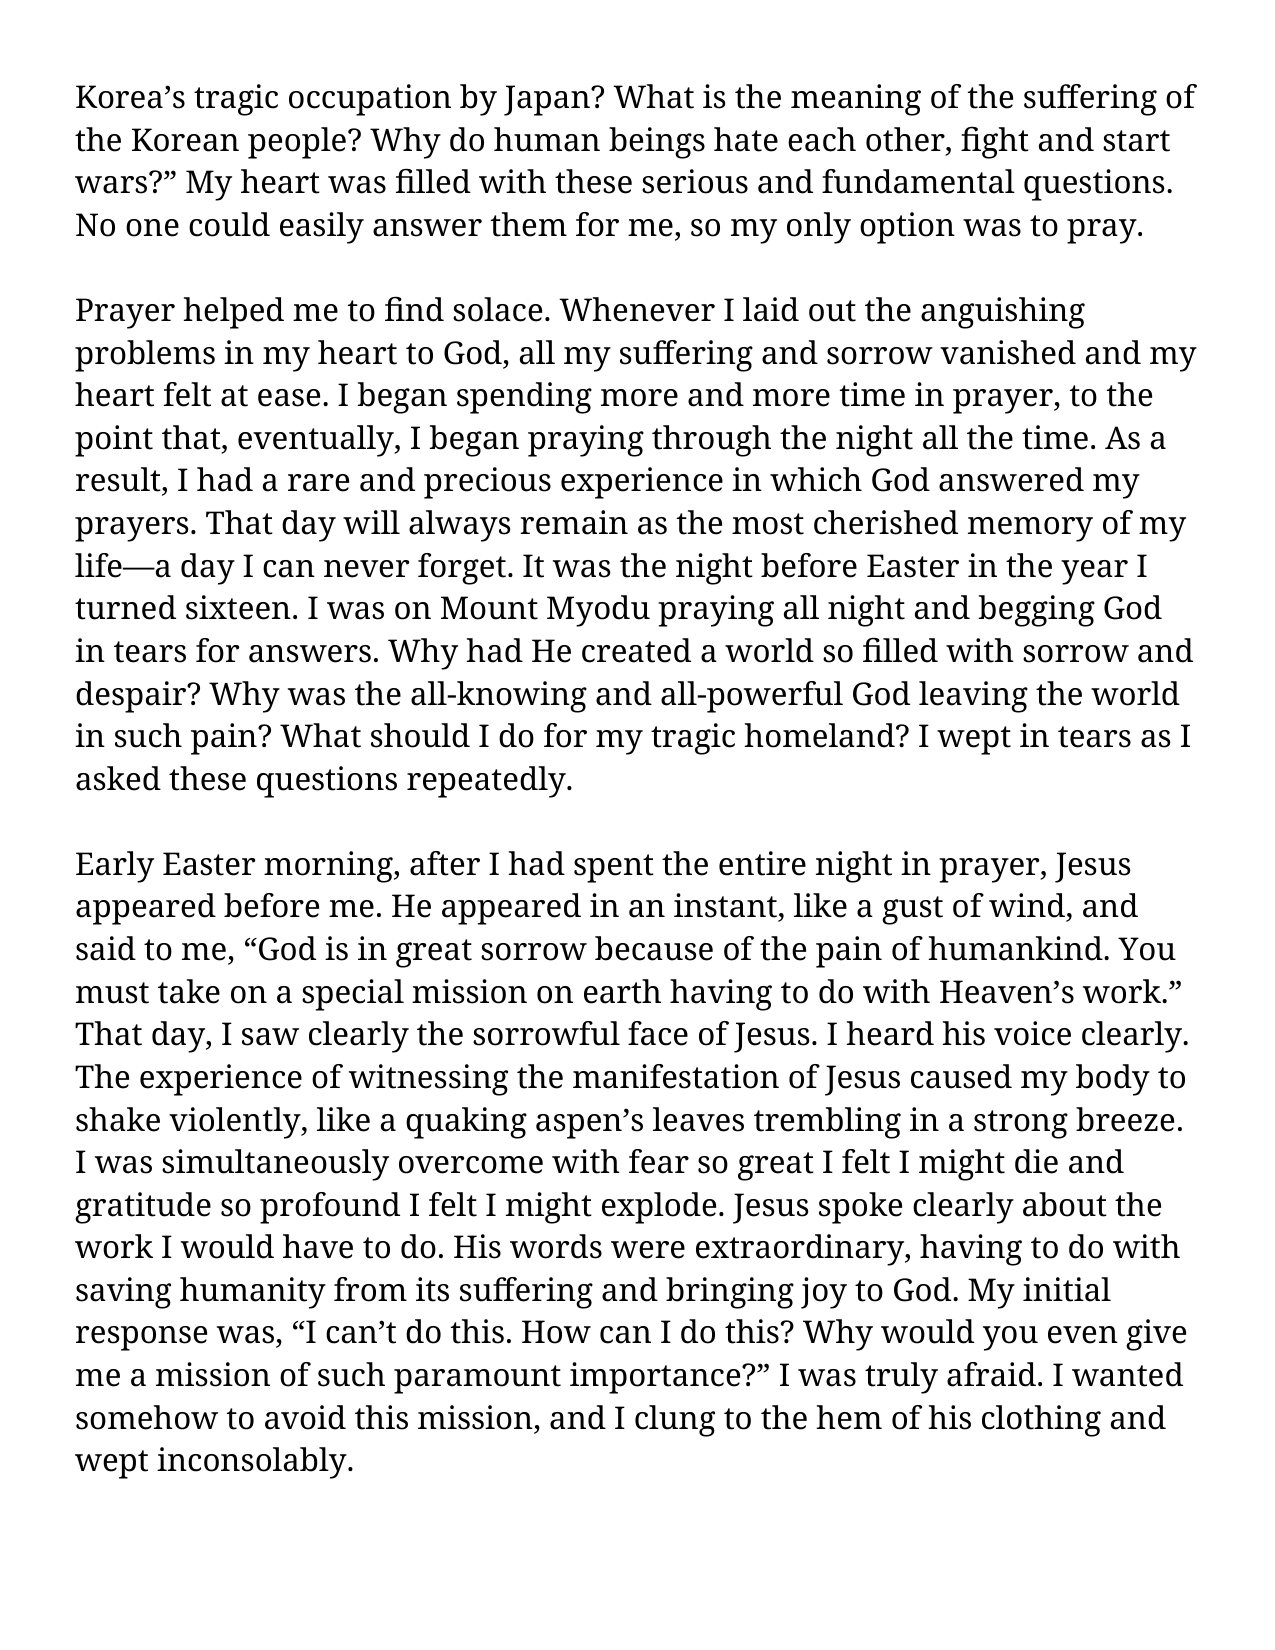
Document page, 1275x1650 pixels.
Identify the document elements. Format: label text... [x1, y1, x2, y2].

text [75, 75, 1200, 245]
text Early Easter morning, after I had spent the entire night in prayer, Jesus appeared before me. He appeared in an instant, like a gust of wind, and said to me, “God is in great sorrow because of the pain of humankind. You must take on a special mission on earth having to do with Heaven’s work.” That day, I saw clearly the sorrowful face of Jesus. I heard his voice clearly. The experience of witnessing the manifestation of Jesus caused my body to shake violently, like a quaking aspen’s leaves trembling in a strong breeze. I was simultaneously overcome with fear so great I felt I might die and gratitude so profound I felt I might explode. Jesus spoke clearly about the work I would have to do. His words were extraordinary, having to do with saving humanity from its suffering and bringing joy to God. My initial response was, “I can’t do this. How can I do this? Why would you even give me a mission of such paramount importance?” I was truly afraid. I wanted somehow to avoid this mission, and I clung to the hem of his clothing and wept inconsolably. [75, 842, 1200, 1481]
text Prayer helped me to find solace. Whenever I laid out the anguishing problems in my heart to God, all my suffering and sorrow vanished and my heart felt at ease. I began spending more and more time in prayer, to the point that, eventually, I began praying through the night all the time. As a result, I had a rare and precious experience in which God answered my prayers. That day will always remain as the most cherished memory of my life—a day I can never forget. It was the night before Easter in the year I turned sixteen. I was on Mount Myodu praying all night and begging God in tears for answers. Why had He created a world so filled with sorrow and despair? Why was the all-knowing and all-powerful God leaving the world in such pain? What should I do for my tragic homeland? I wept in tears as I asked these questions repeatedly. [75, 288, 1200, 799]
